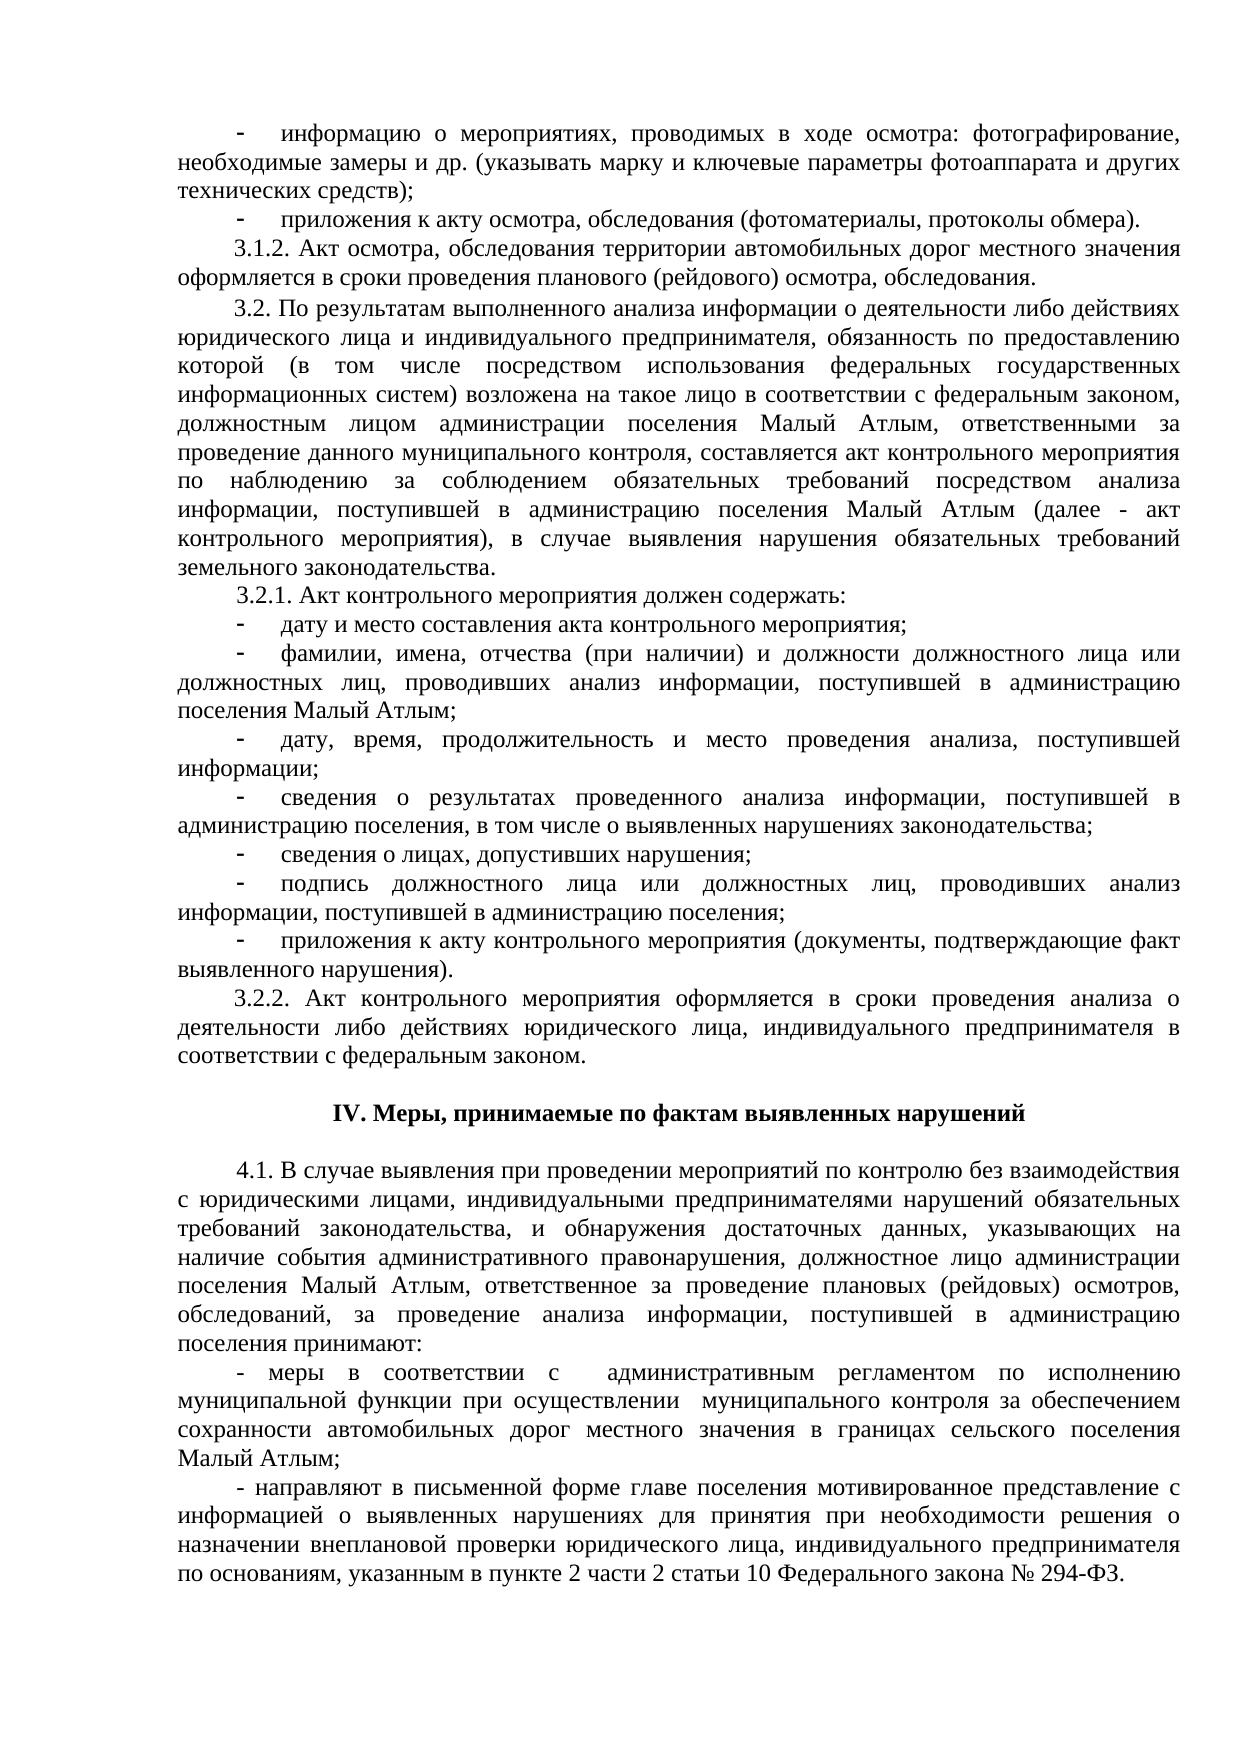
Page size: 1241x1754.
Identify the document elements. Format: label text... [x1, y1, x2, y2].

list подпись должностного лица или должностных лиц, проводивших анализ информации, поступившей в администрацию поселения; [177, 868, 1181, 926]
text IV. Меры, принимаемые по фактам выявленных нарушений [177, 1098, 1181, 1127]
list информацию о мероприятиях, проводимых в ходе осмотра: фотографирование, необходимые замеры и др. (указывать марку и ключевые параметры фотоаппарата и других технических средств); [177, 118, 1181, 204]
list дату и место составления акта контрольного мероприятия; [177, 609, 1181, 638]
text 4.1. В случае выявления при проведении мероприятий по контролю без взаимодействия с юридическими лицами, индивидуальными предпринимателями нарушений обязательных требований законодательства, и обнаружения достаточных данных, указывающих на наличие события административного правонарушения, должностное лицо администрации поселения Малый Атлым, ответственное за проведение плановых (рейдовых) осмотров, обследований, за проведение анализа информации, поступившей в администрацию поселения принимают: [177, 1156, 1181, 1357]
text - направляют в письменной форме главе поселения мотивированное представление с информацией о выявленных нарушениях для принятия при необходимости решения о назначении внеплановой проверки юридического лица, индивидуального предпринимателя по основаниям, указанным в пункте 2 части 2 статьи 10 Федерального закона № 294-ФЗ. [177, 1472, 1181, 1587]
list приложения к акту контрольного мероприятия (документы, подтверждающие факт выявленного нарушения). [177, 926, 1181, 983]
text 3.2.2. Акт контрольного мероприятия оформляется в сроки проведения анализа о деятельности либо действиях юридического лица, индивидуального предпринимателя в соответствии с федеральным законом. [177, 983, 1181, 1069]
list сведения о результатах проведенного анализа информации, поступившей в администрацию поселения, в том числе о выявленных нарушениях законодательства; [177, 782, 1181, 839]
list фамилии, имена, отчества (при наличии) и должности должностного лица или должностных лиц, проводивших анализ информации, поступившей в администрацию поселения Малый Атлым; [177, 638, 1181, 724]
text 3.1.2. Акт осмотра, обследования территории автомобильных дорог местного значения оформляется в сроки проведения планового (рейдового) осмотра, обследования. [177, 233, 1181, 291]
list дату, время, продолжительность и место проведения анализа, поступившей информации; [177, 724, 1181, 782]
text 3.2.1. Акт контрольного мероприятия должен содержать: [177, 581, 1181, 609]
list сведения о лицах, допустивших нарушения; [177, 839, 1181, 868]
text 3.2. По результатам выполненного анализа информации о деятельности либо действиях юридического лица и индивидуального предпринимателя, обязанность по предоставлению которой (в том числе посредством использования федеральных государственных информационных систем) возложена на такое лицо в соответствии с федеральным законом, должностным лицом администрации поселения Малый Атлым, ответственными за проведение данного муниципального контроля, составляется акт контрольного мероприятия по наблюдению за соблюдением обязательных требований посредством анализа информации, поступившей в администрацию поселения Малый Атлым (далее - акт контрольного мероприятия), в случае выявления нарушения обязательных требований земельного законодательства. [177, 293, 1181, 581]
text - меры в соответствии с административным регламентом по исполнению муниципальной функции при осуществлении муниципального контроля за обеспечением сохранности автомобильных дорог местного значения в границах сельского поселения Малый Атлым; [177, 1357, 1181, 1472]
list приложения к акту осмотра, обследования (фотоматериалы, протоколы обмера). [177, 204, 1181, 233]
